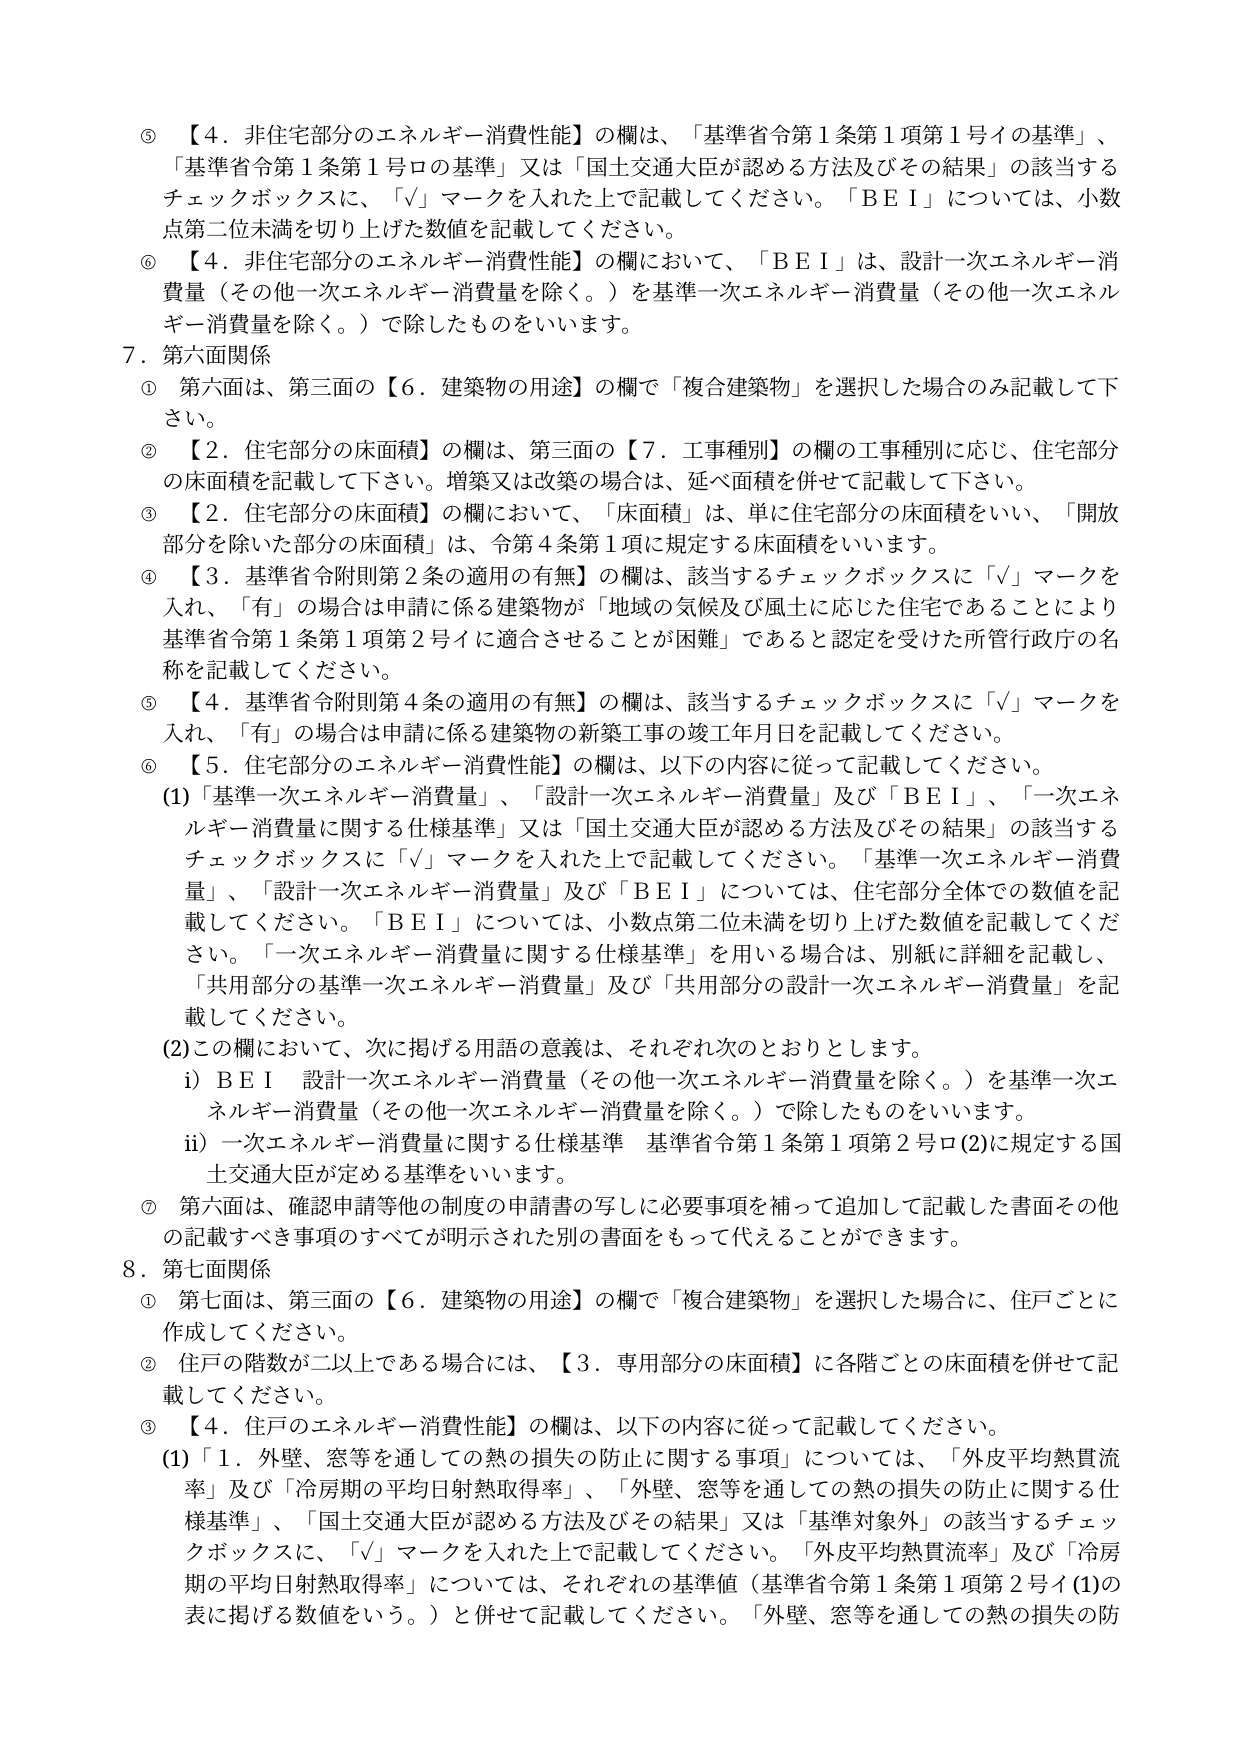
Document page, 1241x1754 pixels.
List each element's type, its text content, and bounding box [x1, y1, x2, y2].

text ⑤ 【４．基準省令附則第４条の適用の有無】の欄は、該当するチェックボックスに「✓」マークを入れ、「有」の場合は申請に係る建築物の新築工事の竣工年月日を記載してください。 [140, 685, 1122, 748]
text ⅱ）一次エネルギー消費量に関する仕様基準 基準省令第１条第１項第２号ロ(2)に規定する国土交通大臣が定める基準をいいます。 [184, 1126, 1122, 1189]
text ⅰ）ＢＥＩ 設計一次エネルギー消費量（その他一次エネルギー消費量を除く。）を基準一次エネルギー消費量（その他一次エネルギー消費量を除く。）で除したものをいいます。 [184, 1063, 1122, 1126]
text ⑦ 第六面は、確認申請等他の制度の申請書の写しに必要事項を補って追加して記載した書面その他の記載すべき事項のすべてが明示された別の書面をもって代えることができます。 [140, 1189, 1122, 1252]
text ８．第七面関係 [118, 1252, 1122, 1283]
text ⑥ 【５．住宅部分のエネルギー消費性能】の欄は、以下の内容に従って記載してください。 [140, 748, 1122, 779]
text (2)この欄において、次に掲げる用語の意義は、それぞれ次のとおりとします。 [162, 1031, 1122, 1063]
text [162, 1441, 1122, 1630]
text ② 住戸の階数が二以上である場合には、【３．専用部分の床面積】に各階ごとの床面積を併せて記載してください。 [140, 1346, 1122, 1409]
text ① 第六面は、第三面の【６．建築物の用途】の欄で「複合建築物」を選択した場合のみ記載して下さい。 [140, 370, 1122, 433]
text ② 【２．住宅部分の床面積】の欄は、第三面の【７．工事種別】の欄の工事種別に応じ、住宅部分の床面積を記載して下さい。増築又は改築の場合は、延べ面積を併せて記載して下さい。 [140, 433, 1122, 496]
text ⑤ 【４．非住宅部分のエネルギー消費性能】の欄は、「基準省令第１条第１項第１号イの基準」、「基準省令第１条第１号ロの基準」又は「国土交通大臣が認める方法及びその結果」の該当するチェックボックスに、「✓」マークを入れた上で記載してください。「ＢＥＩ」については、小数点第二位未満を切り上げた数値を記載してください。 [140, 118, 1122, 244]
text ⑥ 【４．非住宅部分のエネルギー消費性能】の欄において、「ＢＥＩ」は、設計一次エネルギー消費量（その他一次エネルギー消費量を除く。）を基準一次エネルギー消費量（その他一次エネルギー消費量を除く。）で除したものをいいます。 [140, 244, 1122, 338]
text ④ 【３．基準省令附則第２条の適用の有無】の欄は、該当するチェックボックスに「✓」マークを入れ、「有」の場合は申請に係る建築物が「地域の気候及び風土に応じた住宅であることにより基準省令第１条第１項第２号イに適合させることが困難」であると認定を受けた所管行政庁の名称を記載してください。 [140, 559, 1122, 685]
text ① 第七面は、第三面の【６．建築物の用途】の欄で「複合建築物」を選択した場合に、住戸ごとに作成してください。 [140, 1283, 1122, 1346]
text ③ 【２．住宅部分の床面積】の欄において、「床面積」は、単に住宅部分の床面積をいい、「開放部分を除いた部分の床面積」は、令第４条第１項に規定する床面積をいいます。 [140, 496, 1122, 559]
text (1)「基準一次エネルギー消費量」、「設計一次エネルギー消費量」及び「ＢＥＩ」、「一次エネルギー消費量に関する仕様基準」又は「国土交通大臣が認める方法及びその結果」の該当するチェックボックスに「✓」マークを入れた上で記載してください。「基準一次エネルギー消費量」、「設計一次エネルギー消費量」及び「ＢＥＩ」については、住宅部分全体での数値を記載してください。「ＢＥＩ」については、小数点第二位未満を切り上げた数値を記載してください。「一次エネルギー消費量に関する仕様基準」を用いる場合は、別紙に詳細を記載し、「共用部分の基準一次エネルギー消費量」及び「共用部分の設計一次エネルギー消費量」を記載してください。 [162, 779, 1122, 1031]
text ７．第六面関係 [118, 338, 1122, 370]
text ③ 【４．住戸のエネルギー消費性能】の欄は、以下の内容に従って記載してください。 [140, 1409, 1122, 1441]
